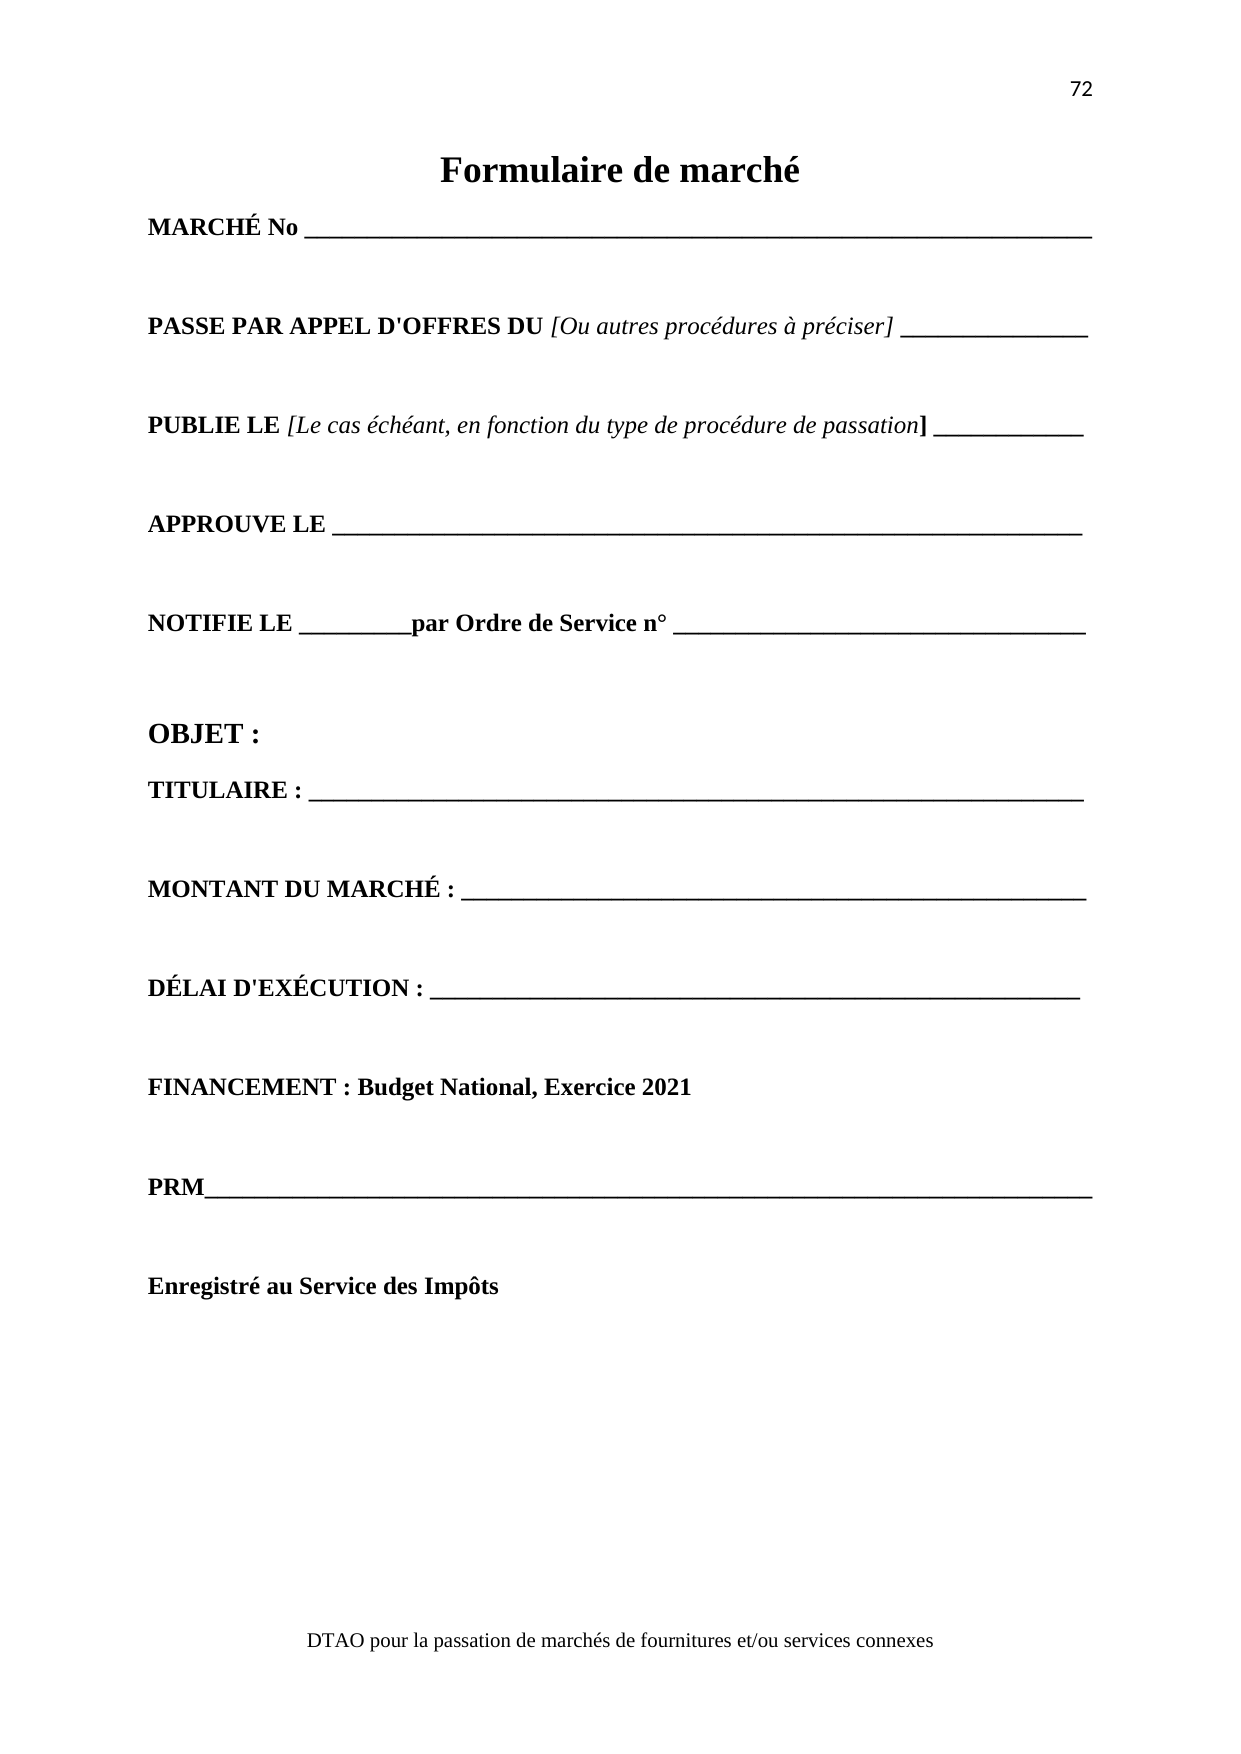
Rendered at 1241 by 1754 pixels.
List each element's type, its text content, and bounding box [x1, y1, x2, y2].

text PRM_______________________________________________________________________ [148, 1172, 1093, 1200]
text PASSE PAR APPEL D'OFFRES DU [Ou autres procédures à préciser] _______________ [148, 311, 1093, 339]
text MONTANT DU MARCHÉ : __________________________________________________ [148, 874, 1093, 903]
text APPROUVE LE ____________________________________________________________ [148, 509, 1093, 538]
text OBJET : [148, 716, 1093, 750]
text DÉLAI D'EXÉCUTION : ____________________________________________________ [148, 973, 1093, 1002]
text TITULAIRE : ______________________________________________________________ [148, 775, 1093, 804]
text FINANCEMENT : Budget National, Exercice 2021 [148, 1072, 1093, 1101]
text NOTIFIE LE _________par Ordre de Service n° _________________________________ [148, 608, 1093, 637]
text PUBLIE LE [Le cas échéant, en fonction du type de procédure de passation] ____________ [148, 410, 1093, 439]
text Formulaire de marché [148, 148, 1093, 191]
text Enregistré au Service des Impôts [148, 1271, 1093, 1299]
text MARCHÉ No _______________________________________________________________ [148, 212, 1093, 240]
